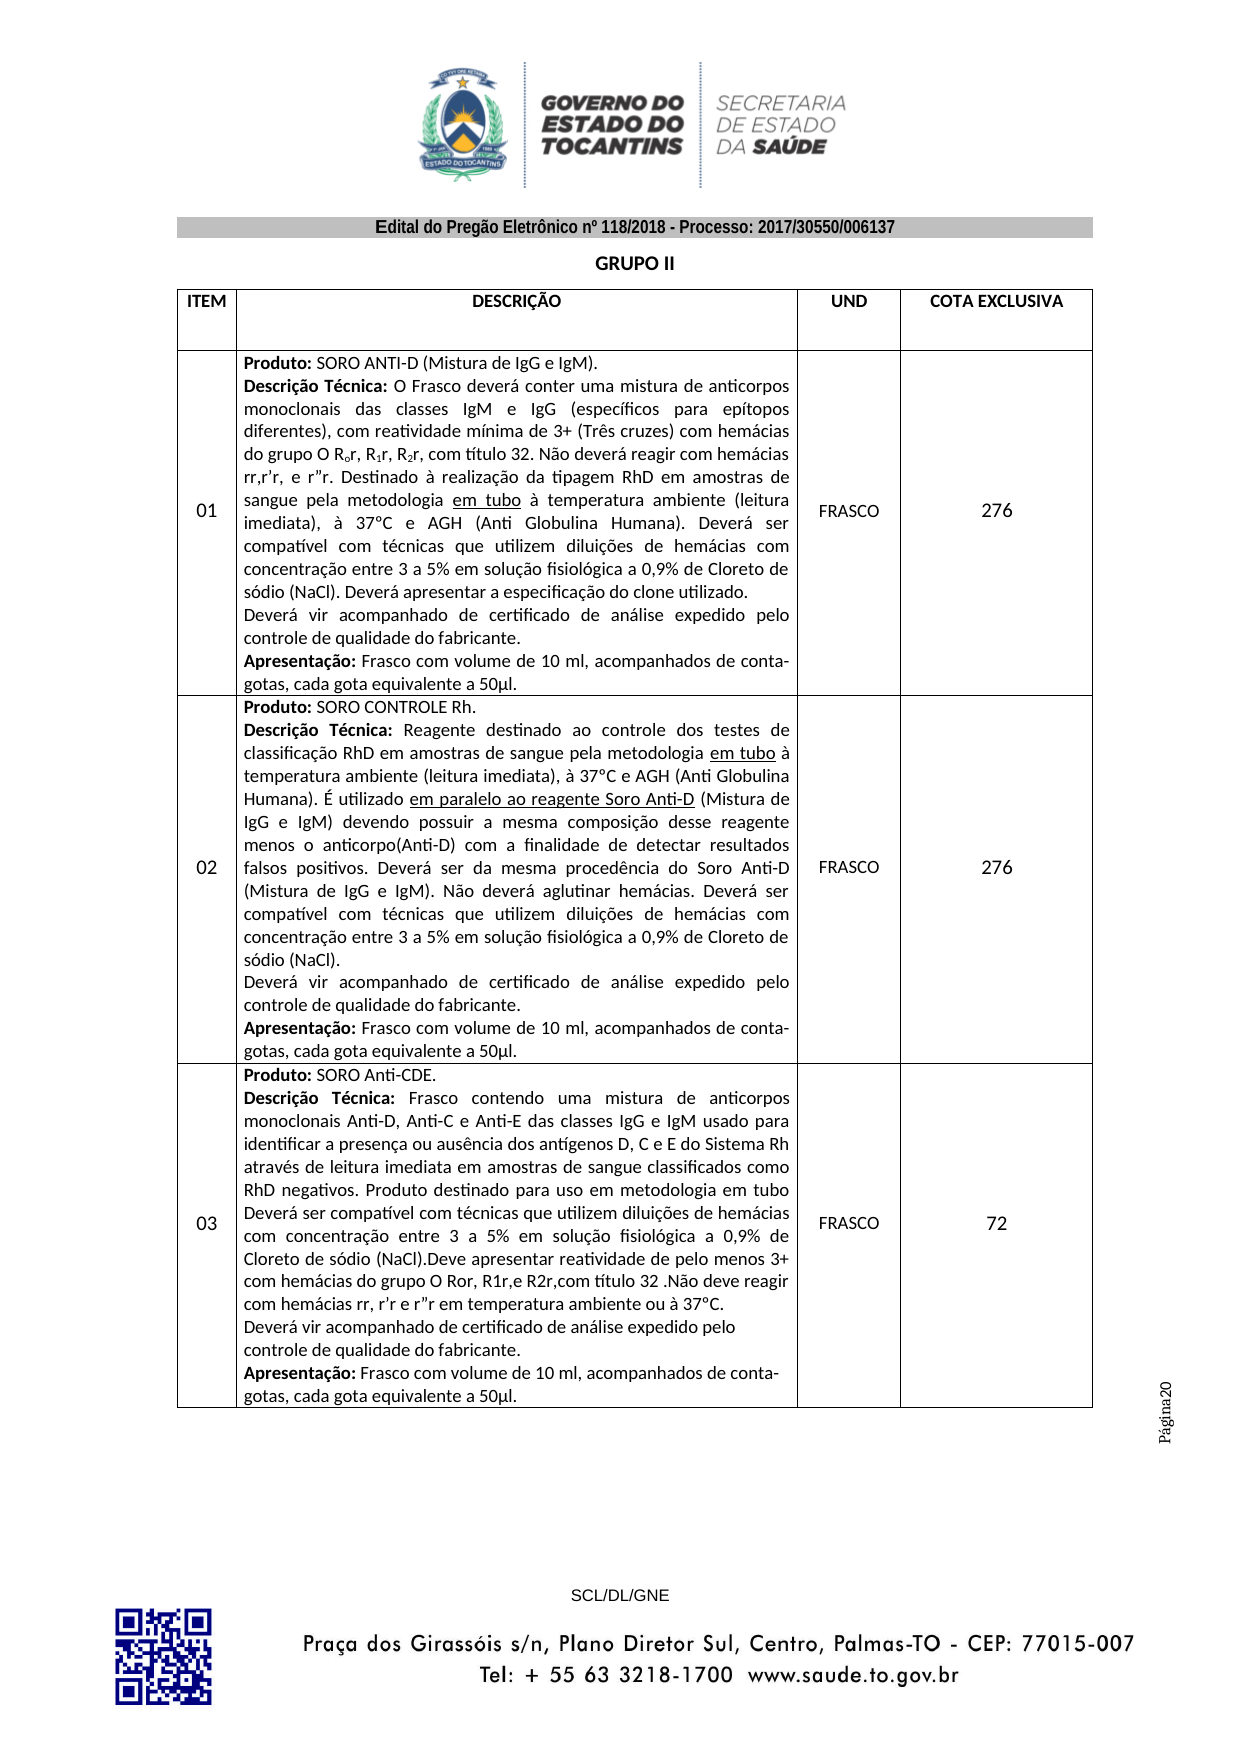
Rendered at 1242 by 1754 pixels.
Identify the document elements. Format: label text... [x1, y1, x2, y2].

table_cell Produto: SORO ANTI-D (Mistura de IgG e IgM). Descrição Técnica: O Frasco deverá conter uma mistura de anticorpos monoclonais das classes IgM e IgG (específicos para epítopos diferentes), com reatividade mínima de 3+ (Três cruzes) com hemácias do grupo O Ror, R1r, R2r, com título 32. Não deverá reagir com hemácias rr,r’r, e r”r. Destinado à realização da tipagem RhD em amostras de sangue pela metodologia em tubo à temperatura ambiente (leitura imediata), à 37ºC e AGH (Anti Globulina Humana). Deverá ser compatível com técnicas que utilizem diluições de hemácias com concentração entre 3 a 5% em solução fisiológica a 0,9% de Cloreto de sódio (NaCl). Deverá apresentar a especificação do clone utilizado. Deverá vir acompanhado de certificado de análise expedido pelo controle de qualidade do fabricante. Apresentação: Frasco com volume de 10 ml, acompanhados de conta-gotas, cada gota equivalente a 50µl. [237, 351, 797, 695]
table_cell 276 [901, 351, 1092, 695]
table_header COTA EXCLUSIVA [901, 290, 1092, 350]
table_cell Produto: SORO Anti-CDE. Descrição Técnica: Frasco contendo uma mistura de anticorpos monoclonais Anti-D, Anti-C e Anti-E das classes IgG e IgM usado para identificar a presença ou ausência dos antígenos D, C e E do Sistema Rh através de leitura imediata em amostras de sangue classificados como RhD negativos. Produto destinado para uso em metodologia em tubo Deverá ser compatível com técnicas que utilizem diluições de hemácias com concentração entre 3 a 5% em solução fisiológica a 0,9% de Cloreto de sódio (NaCl).Deve apresentar reatividade de pelo menos 3+ com hemácias do grupo O Ror, R1r,e R2r,com título 32 .Não deve reagir com hemácias rr, r’r e r”r em temperatura ambiente ou à 37ºC. Deverá vir acompanhado de certificado de análise expedido pelo controle de qualidade do fabricante. Apresentação: Frasco com volume de 10 ml, acompanhados de conta-gotas, cada gota equivalente a 50µl. [237, 1064, 797, 1407]
table_cell frasco [798, 696, 900, 1062]
text GRUPO II [177, 251, 1093, 276]
table_header ITEM [178, 290, 236, 350]
picture [111, 1604, 1134, 1709]
table_header DESCRIÇÃO [237, 290, 797, 350]
table_cell Produto: SORO CONTROLE Rh. Descrição Técnica: Reagente destinado ao controle dos testes de classificação RhD em amostras de sangue pela metodologia em tubo à temperatura ambiente (leitura imediata), à 37ºC e AGH (Anti Globulina Humana). É utilizado em paralelo ao reagente Soro Anti-D (Mistura de IgG e IgM) devendo possuir a mesma composição desse reagente menos o anticorpo(Anti-D) com a finalidade de detectar resultados falsos positivos. Deverá ser da mesma procedência do Soro Anti-D (Mistura de IgG e IgM). Não deverá aglutinar hemácias. Deverá ser compatível com técnicas que utilizem diluições de hemácias com concentração entre 3 a 5% em solução fisiológica a 0,9% de Cloreto de sódio (NaCl). Deverá vir acompanhado de certificado de análise expedido pelo controle de qualidade do fabricante. Apresentação: Frasco com volume de 10 ml, acompanhados de conta-gotas, cada gota equivalente a 50µl. [237, 696, 797, 1062]
table_cell 01 [178, 351, 236, 695]
table_cell frasco [798, 351, 900, 695]
table_cell 02 [178, 696, 236, 1062]
table_cell 72 [901, 1064, 1092, 1407]
table_header UND [798, 290, 900, 350]
table_cell 276 [901, 696, 1092, 1062]
table_cell 03 [178, 1064, 236, 1407]
picture [233, 59, 1036, 190]
table_cell frasco [798, 1064, 900, 1407]
